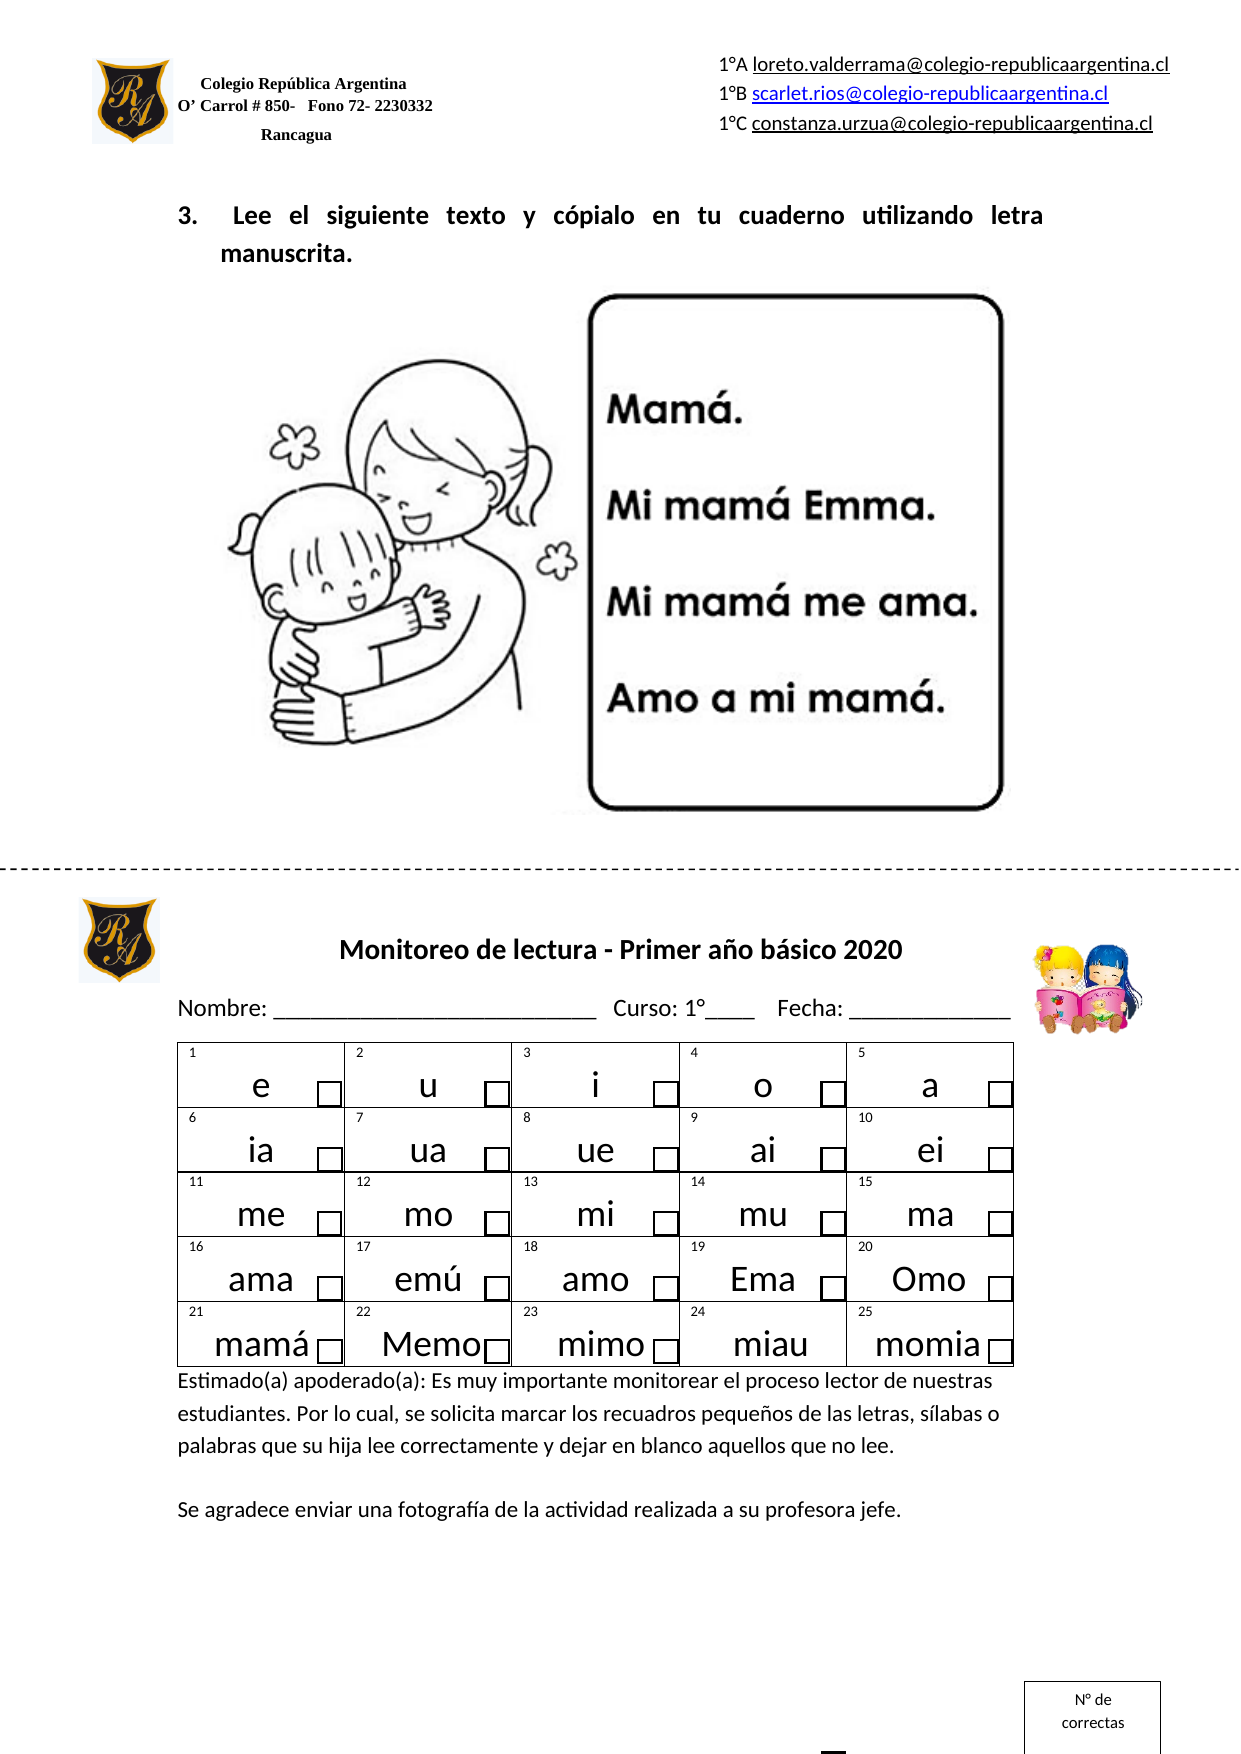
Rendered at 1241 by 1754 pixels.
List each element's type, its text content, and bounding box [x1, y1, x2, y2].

table_cell 12 mo [345, 1173, 511, 1236]
table_cell 13 mi [512, 1173, 679, 1236]
table_header 2 u [345, 1043, 511, 1107]
picture [1028, 932, 1143, 1047]
table_cell 14 mu [680, 1173, 846, 1236]
text 3. Lee el siguiente texto y cópialo en tu cuaderno utilizando letra manuscrita. [177, 198, 1063, 269]
table_cell 11 me [178, 1173, 344, 1236]
table_header 3 i [512, 1043, 679, 1107]
table_cell 18 amo [512, 1237, 679, 1301]
table_cell 15 ma [847, 1173, 1013, 1236]
table_cell 8 ue [512, 1108, 679, 1171]
picture [190, 267, 1011, 815]
text Estimado(a) apoderado(a): Es muy importante monitorear el proceso lector de nuestras estudiantes. Por lo cual, se solicita marcar los recuadros pequeños de las letras, sílabas o palabras que su hija lee correctamente y dejar en blanco aquellos que no lee. Se agradece enviar una fotografía de la actividad realizada a su profesora jefe. [177, 1367, 1063, 1523]
table_cell 24 miau [680, 1302, 846, 1366]
table_cell 22 Memo [345, 1302, 511, 1366]
table_cell 23 mimo [512, 1302, 679, 1366]
table_cell 19 Ema [680, 1237, 846, 1301]
text Monitoreo de lectura - Primer año básico 2020 [177, 931, 1063, 966]
text Nombre: __________________________ Curso: 1°____ Fecha: _____________ [177, 992, 1028, 1023]
table_cell 20 Omo [847, 1237, 1013, 1301]
table_cell 21 mamá [178, 1302, 344, 1366]
picture [78, 897, 160, 983]
table_cell 17 emú [345, 1237, 511, 1301]
table_cell 9 ai [680, 1108, 846, 1171]
table_cell 7 ua [345, 1108, 511, 1171]
table_cell 6 ia [178, 1108, 344, 1171]
table_cell 16 ama [178, 1237, 344, 1301]
table_header 5 a [847, 1043, 1013, 1107]
picture [92, 58, 174, 144]
table_cell 25 momia [847, 1302, 1013, 1366]
table_cell 10 ei [847, 1108, 1013, 1171]
table_header 4 o [680, 1043, 846, 1107]
table_header 1 e [178, 1043, 344, 1107]
